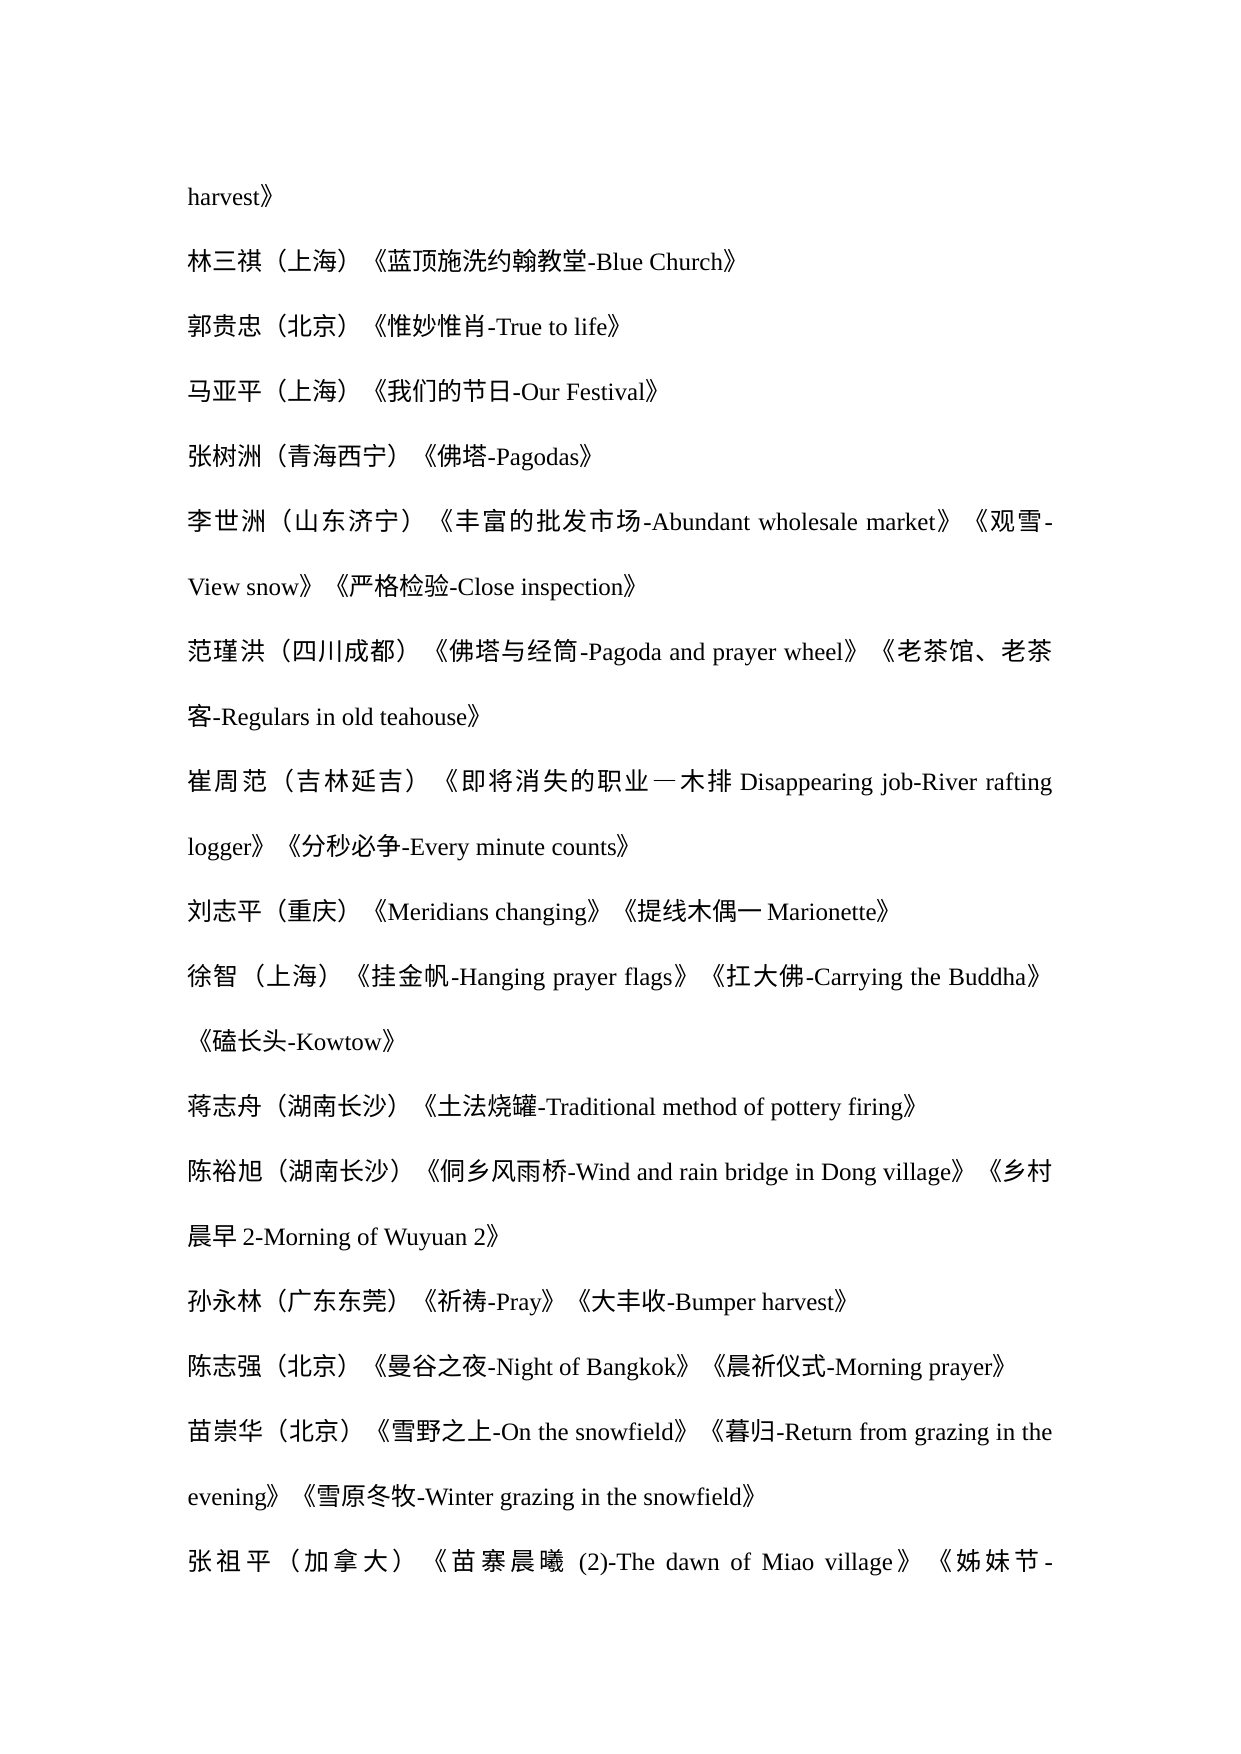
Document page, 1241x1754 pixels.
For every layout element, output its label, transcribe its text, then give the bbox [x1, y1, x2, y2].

text 范瑾洪（四川成都）《佛塔与经筒-Pagoda and prayer wheel》《老茶馆、老茶客-Regulars in old teahouse》 [187, 617, 1053, 747]
text 林三祺（上海）《蓝顶施洗约翰教堂-Blue Church》 [187, 227, 1053, 292]
text 陈志强（北京）《曼谷之夜-Night of Bangkok》《晨祈仪式-Morning prayer》 [187, 1332, 1053, 1397]
text 张树洲（青海西宁）《佛塔-Pagodas》 [187, 422, 1053, 487]
text 徐智（上海）《挂金帆-Hanging prayer flags》《扛大佛-Carrying the Buddha》《磕长头-Kowtow》 [187, 942, 1053, 1072]
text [187, 1527, 1053, 1592]
text 郭贵忠（北京）《惟妙惟肖-True to life》 [187, 292, 1053, 357]
text 刘志平（重庆）《Meridians changing》《提线木偶一Marionette》 [187, 877, 1053, 942]
text 陈裕旭（湖南长沙）《侗乡风雨桥-Wind and rain bridge in Dong village》《乡村晨早2-Morning of Wuyuan 2》 [187, 1137, 1053, 1267]
text 马亚平（上海）《我们的节日-Our Festival》 [187, 357, 1053, 422]
text 苗崇华（北京）《雪野之上-On the snowfield》《暮归-Return from grazing in the evening》《雪原冬牧-Winter grazing in the snowfield》 [187, 1397, 1053, 1527]
text 蒋志舟（湖南长沙）《土法烧罐-Traditional method of pottery firing》 [187, 1072, 1053, 1137]
text 孙永林（广东东莞）《祈祷-Pray》《大丰收-Bumper harvest》 [187, 1267, 1053, 1332]
text 李世洲（山东济宁）《丰富的批发市场-Abundant wholesale market》《观雪-View snow》《严格检验-Close inspection》 [187, 487, 1053, 617]
text 崔周范（吉林延吉）《即将消失的职业—木排Disappearing job-River rafting logger》《分秒必争-Every minute counts》 [187, 747, 1053, 877]
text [187, 162, 1053, 227]
